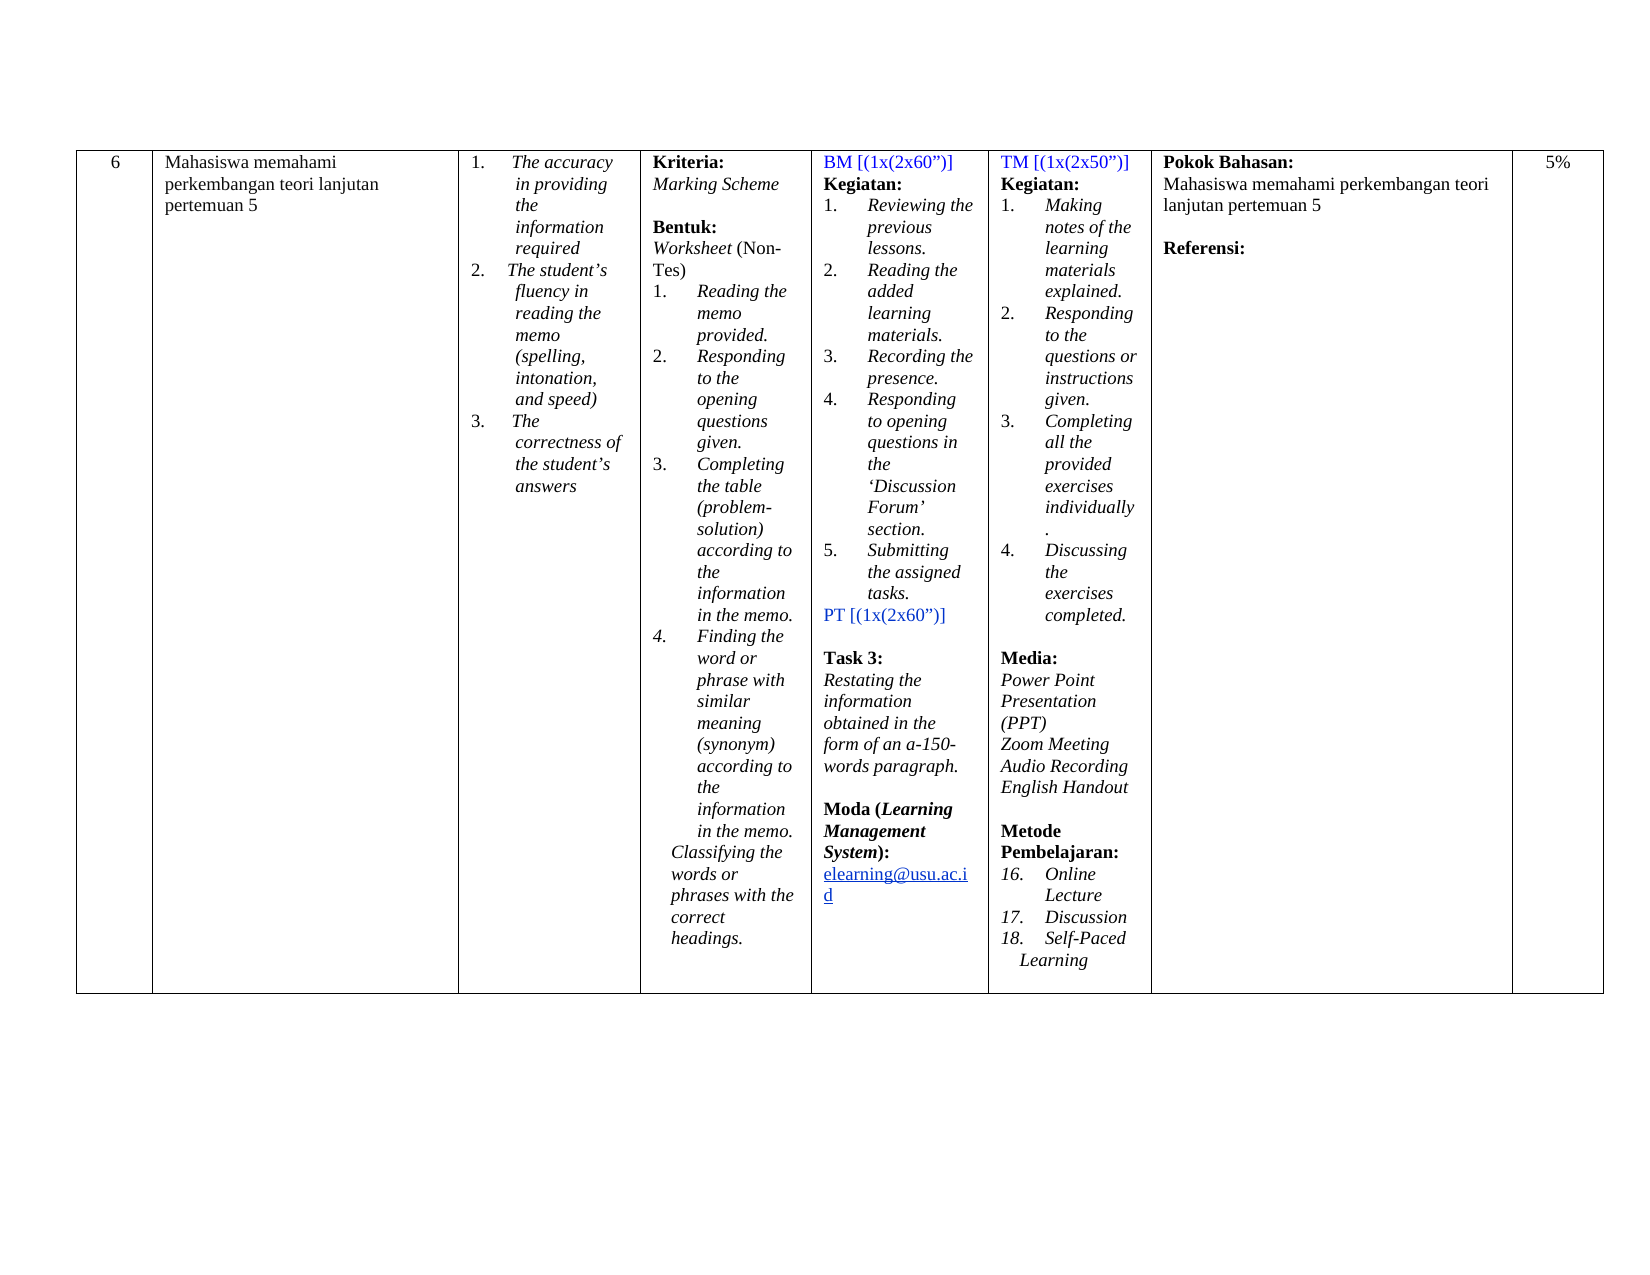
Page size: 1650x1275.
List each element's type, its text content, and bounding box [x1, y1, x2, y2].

table_cell 5% [1513, 151, 1603, 993]
table_cell Pokok Bahasan: Mahasiswa memahami perkembangan teori lanjutan pertemuan 5 Referensi: [1152, 151, 1512, 993]
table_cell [641, 151, 811, 993]
table_cell 6 [77, 151, 152, 993]
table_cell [812, 151, 988, 993]
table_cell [989, 151, 1151, 993]
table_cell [459, 151, 640, 993]
table_cell Mahasiswa memahami perkembangan teori lanjutan pertemuan 5 [153, 151, 458, 993]
